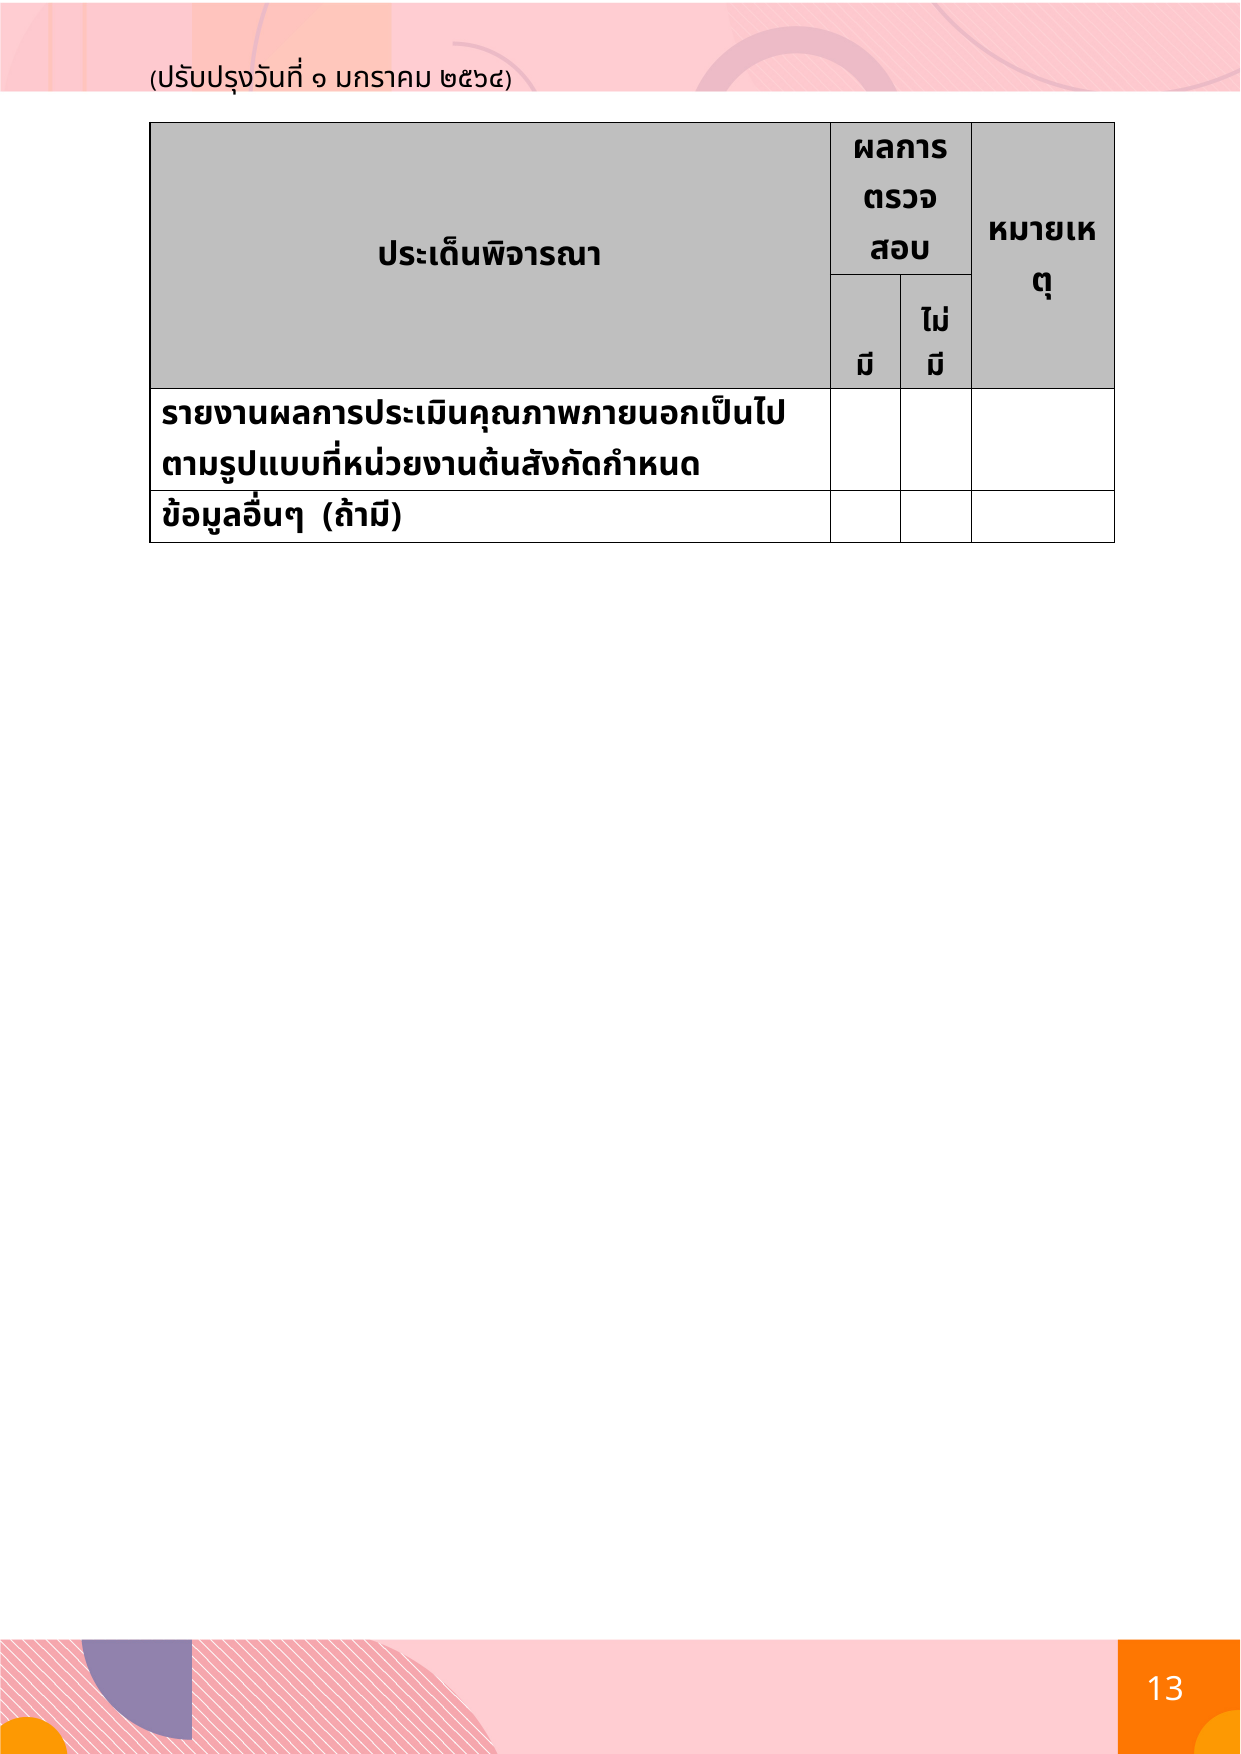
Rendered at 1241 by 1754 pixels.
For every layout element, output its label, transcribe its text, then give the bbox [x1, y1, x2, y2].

table_cell ไม่มี [901, 275, 971, 388]
picture [0, 2, 1241, 1754]
table_header ประเด็นพิจารณา [151, 123, 830, 388]
table_header ผลการตรวจสอบ [831, 123, 971, 274]
table_cell [831, 389, 900, 490]
table_cell [831, 491, 900, 542]
table_cell [901, 491, 971, 542]
table_cell [901, 389, 971, 490]
table_cell ข้อมูลอื่นๆ (ถ้ามี) [151, 491, 830, 542]
table_cell รายงานผลการประเมินคุณภาพภายนอกเป็นไปตามรูปแบบที่หน่วยงานต้นสังกัดกำหนด [151, 389, 830, 490]
table_header หมายเหตุ [972, 123, 1114, 388]
table_cell [972, 491, 1114, 542]
table_cell [972, 389, 1114, 490]
table_cell มี [831, 275, 900, 388]
